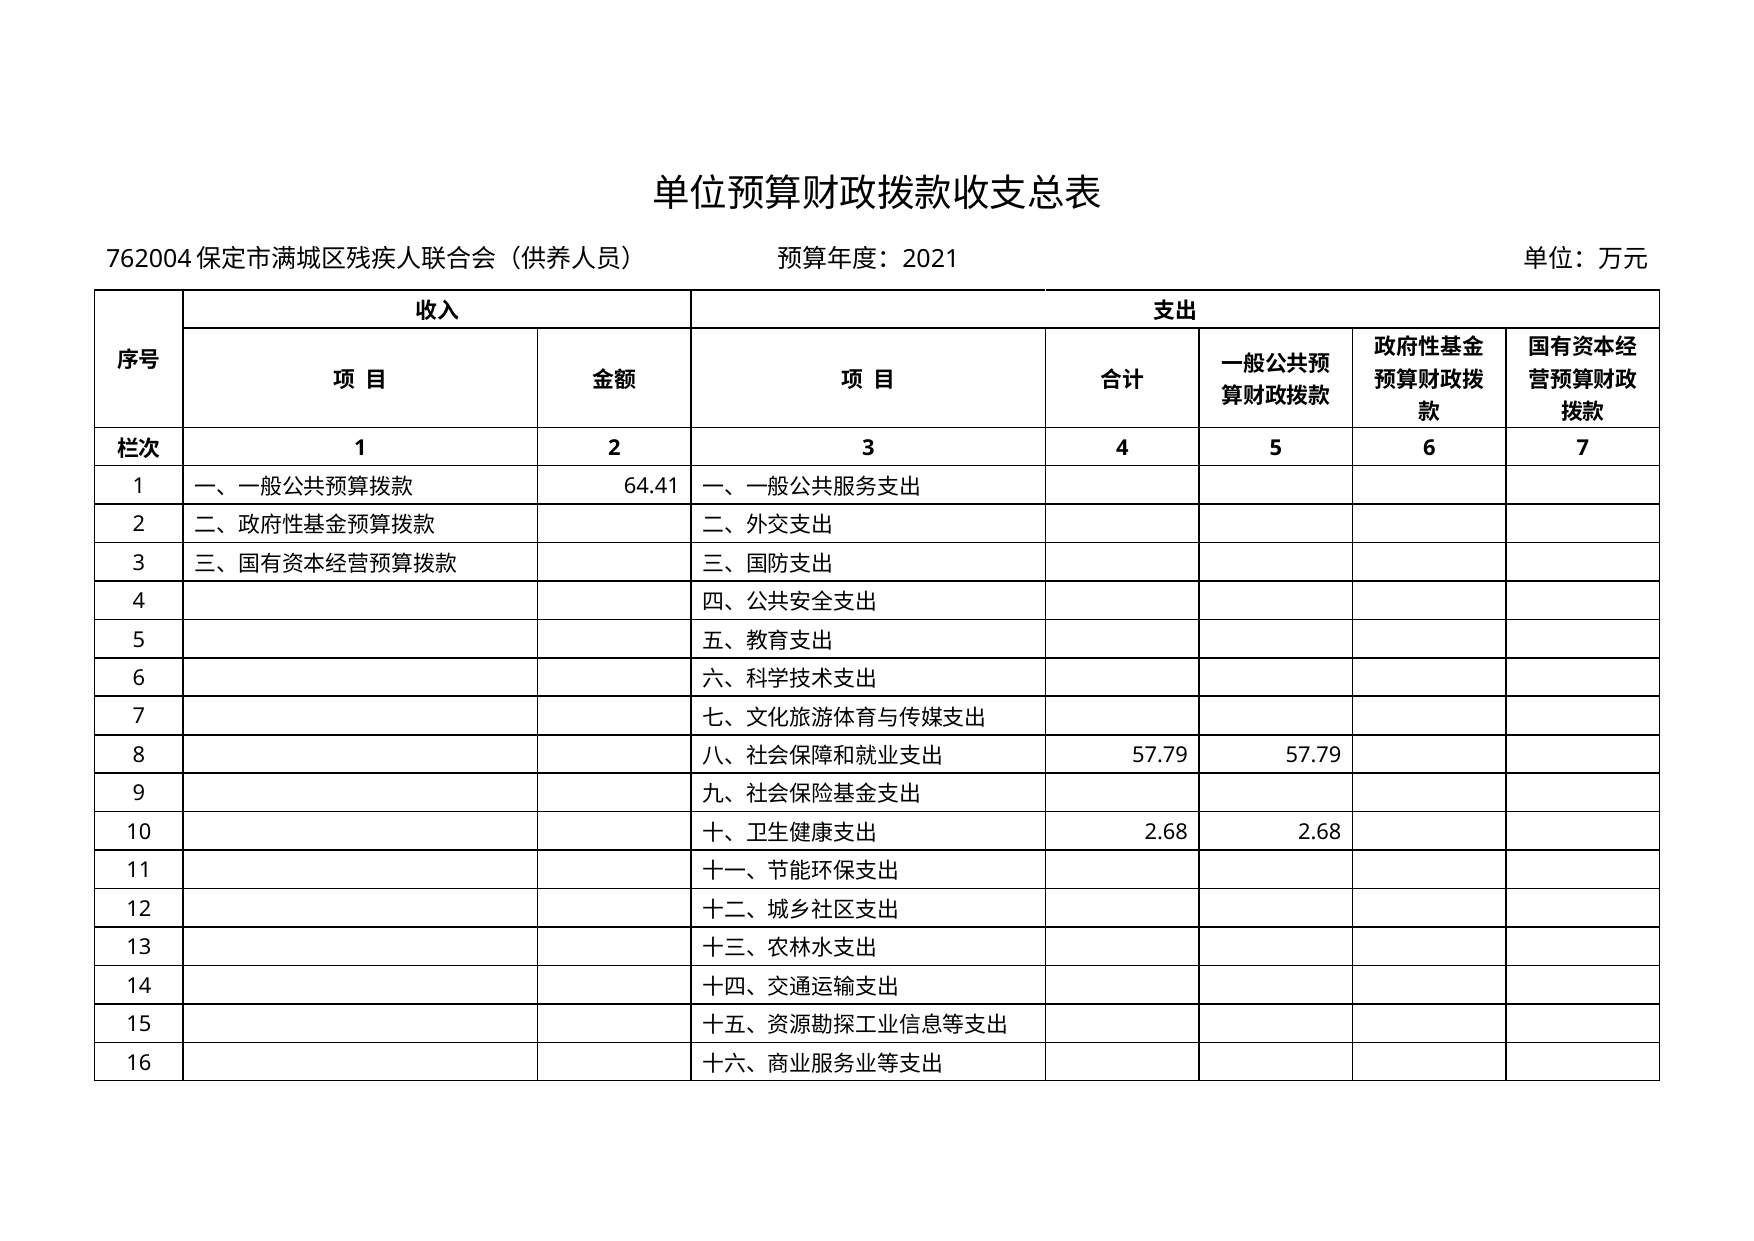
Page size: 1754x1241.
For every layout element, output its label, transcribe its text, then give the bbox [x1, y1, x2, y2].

table_cell [1200, 889, 1352, 926]
table_cell 十、卫生健康支出 [692, 812, 1045, 849]
table_cell 二、外交支出 [692, 505, 1045, 542]
table_cell [1507, 928, 1659, 964]
table_cell [1200, 582, 1352, 618]
table_cell 项 目 [184, 329, 537, 426]
table_cell [184, 851, 537, 888]
table_cell [184, 697, 537, 734]
table_cell [1046, 889, 1198, 926]
table_cell 合计 [1046, 329, 1198, 426]
table_cell [1507, 697, 1659, 734]
table_cell 2 [538, 428, 690, 465]
table_cell [1046, 1005, 1198, 1041]
table_cell [1353, 697, 1505, 734]
table_cell 1 [184, 428, 537, 465]
table_cell 15 [95, 1005, 182, 1041]
table_cell [538, 582, 690, 618]
table_cell 十一、节能环保支出 [692, 851, 1045, 888]
table_cell [1200, 659, 1352, 695]
table_cell [538, 697, 690, 734]
table_cell [1507, 620, 1659, 657]
table_cell [1507, 466, 1659, 503]
table_cell [1046, 966, 1198, 1003]
table_cell [538, 966, 690, 1003]
table_cell [1200, 774, 1352, 811]
table_cell [1200, 505, 1352, 542]
table_cell 7 [1507, 428, 1659, 465]
table_cell 13 [95, 928, 182, 964]
table_cell 金额 [538, 329, 690, 426]
table_cell [1046, 851, 1198, 888]
table_cell [1046, 659, 1198, 695]
table_cell [184, 889, 537, 926]
table_cell [1200, 697, 1352, 734]
table_cell [1353, 966, 1505, 1003]
table_cell 14 [95, 966, 182, 1003]
table_cell [1353, 505, 1505, 542]
table_cell [184, 774, 537, 811]
table_cell [538, 505, 690, 542]
table_cell 六、科学技术支出 [692, 659, 1045, 695]
table_cell [538, 620, 690, 657]
table_cell [538, 812, 690, 849]
table_cell 收入 [184, 291, 690, 327]
table_cell [1507, 659, 1659, 695]
table_cell 二、政府性基金预算拨款 [184, 505, 537, 542]
table_cell [1507, 966, 1659, 1003]
table_cell [538, 1043, 690, 1080]
table_cell [1507, 505, 1659, 542]
table_cell 一、一般公共服务支出 [692, 466, 1045, 503]
table_cell [1353, 659, 1505, 695]
table_cell [1353, 466, 1505, 503]
table_cell [184, 1005, 537, 1041]
table_cell 三、国防支出 [692, 543, 1045, 580]
table_cell [1507, 889, 1659, 926]
table_cell [184, 659, 537, 695]
table_cell [1507, 582, 1659, 618]
table_cell [1046, 582, 1198, 618]
table_cell [538, 659, 690, 695]
table_cell [1046, 697, 1198, 734]
table_cell [538, 543, 690, 580]
table_cell 16 [95, 1043, 182, 1080]
table_cell [1507, 1043, 1659, 1080]
table_cell [1507, 774, 1659, 811]
table_cell [538, 1005, 690, 1041]
table_cell [1200, 928, 1352, 964]
table_cell [1507, 736, 1659, 772]
table_cell 4 [1046, 428, 1198, 465]
table_cell 4 [95, 582, 182, 618]
table_cell [1353, 1005, 1505, 1041]
table_cell 57.79 [1200, 736, 1352, 772]
table_cell 9 [95, 774, 182, 811]
table_cell 十三、农林水支出 [692, 928, 1045, 964]
table_cell 项 目 [692, 329, 1045, 426]
table_cell 2.68 [1046, 812, 1198, 849]
table_cell 57.79 [1046, 736, 1198, 772]
table_cell [1200, 851, 1352, 888]
table_header 单位：万元 [1046, 224, 1659, 289]
table_cell 七、文化旅游体育与传媒支出 [692, 697, 1045, 734]
table_cell [1200, 466, 1352, 503]
table_cell [1353, 736, 1505, 772]
table_cell [1507, 812, 1659, 849]
table_cell 支出 [692, 291, 1659, 327]
table_cell 十二、城乡社区支出 [692, 889, 1045, 926]
table_cell [538, 736, 690, 772]
table_cell [1200, 1005, 1352, 1041]
table_cell 一、一般公共预算拨款 [184, 466, 537, 503]
table_cell [1046, 1043, 1198, 1080]
table_cell 栏次 [95, 428, 182, 465]
table_cell [1046, 543, 1198, 580]
table_cell [538, 928, 690, 964]
table_cell 一般公共预算财政拨款 [1200, 329, 1352, 426]
table_cell [1046, 928, 1198, 964]
table_cell [1046, 466, 1198, 503]
table_cell [1353, 812, 1505, 849]
table_cell [1353, 1043, 1505, 1080]
table_cell [184, 928, 537, 964]
table_cell 8 [95, 736, 182, 772]
table_cell 八、社会保障和就业支出 [692, 736, 1045, 772]
table_cell [184, 736, 537, 772]
table_cell 三、国有资本经营预算拨款 [184, 543, 537, 580]
table_cell [184, 812, 537, 849]
table_cell 十六、商业服务业等支出 [692, 1043, 1045, 1080]
table_cell [1353, 582, 1505, 618]
table_cell [1046, 774, 1198, 811]
table_cell [1353, 851, 1505, 888]
table_cell [184, 582, 537, 618]
table_cell [1046, 620, 1198, 657]
table_cell [1046, 505, 1198, 542]
table_cell 10 [95, 812, 182, 849]
table_cell 序号 [95, 291, 182, 426]
table_cell [1353, 620, 1505, 657]
table_cell [1507, 1005, 1659, 1041]
table_cell 四、公共安全支出 [692, 582, 1045, 618]
table_cell [184, 620, 537, 657]
table_cell [1200, 620, 1352, 657]
table_cell 五、教育支出 [692, 620, 1045, 657]
table_cell 3 [692, 428, 1045, 465]
table_cell 5 [1200, 428, 1352, 465]
table_cell [1200, 1043, 1352, 1080]
table_cell [1353, 889, 1505, 926]
table_cell [538, 774, 690, 811]
table_cell [1353, 543, 1505, 580]
table_cell [538, 889, 690, 926]
table_cell 7 [95, 697, 182, 734]
table_cell 64.41 [538, 466, 690, 503]
table_cell 政府性基金预算财政拨款 [1353, 329, 1505, 426]
table_cell [1507, 851, 1659, 888]
table_cell 11 [95, 851, 182, 888]
table_cell 2 [95, 505, 182, 542]
table_cell 5 [95, 620, 182, 657]
table_header 762004保定市满城区残疾人联合会（供养人员） [95, 224, 690, 289]
table_cell [184, 1043, 537, 1080]
table_cell [1353, 774, 1505, 811]
table_cell 2.68 [1200, 812, 1352, 849]
table_cell 十五、资源勘探工业信息等支出 [692, 1005, 1045, 1041]
table_cell [184, 966, 537, 1003]
table_cell 3 [95, 543, 182, 580]
table_cell 6 [95, 659, 182, 695]
table_cell 1 [95, 466, 182, 503]
text 单位预算财政拨款收支总表 [106, 157, 1648, 222]
table_cell 12 [95, 889, 182, 926]
table_cell [538, 851, 690, 888]
table_cell [1507, 543, 1659, 580]
table_cell [1200, 966, 1352, 1003]
table_cell [1353, 928, 1505, 964]
table_cell 九、社会保险基金支出 [692, 774, 1045, 811]
table_cell 国有资本经营预算财政拨款 [1507, 329, 1659, 426]
table_cell 6 [1353, 428, 1505, 465]
table_cell 十四、交通运输支出 [692, 966, 1045, 1003]
table_header 预算年度：2021 [692, 224, 1045, 289]
table_cell [1200, 543, 1352, 580]
